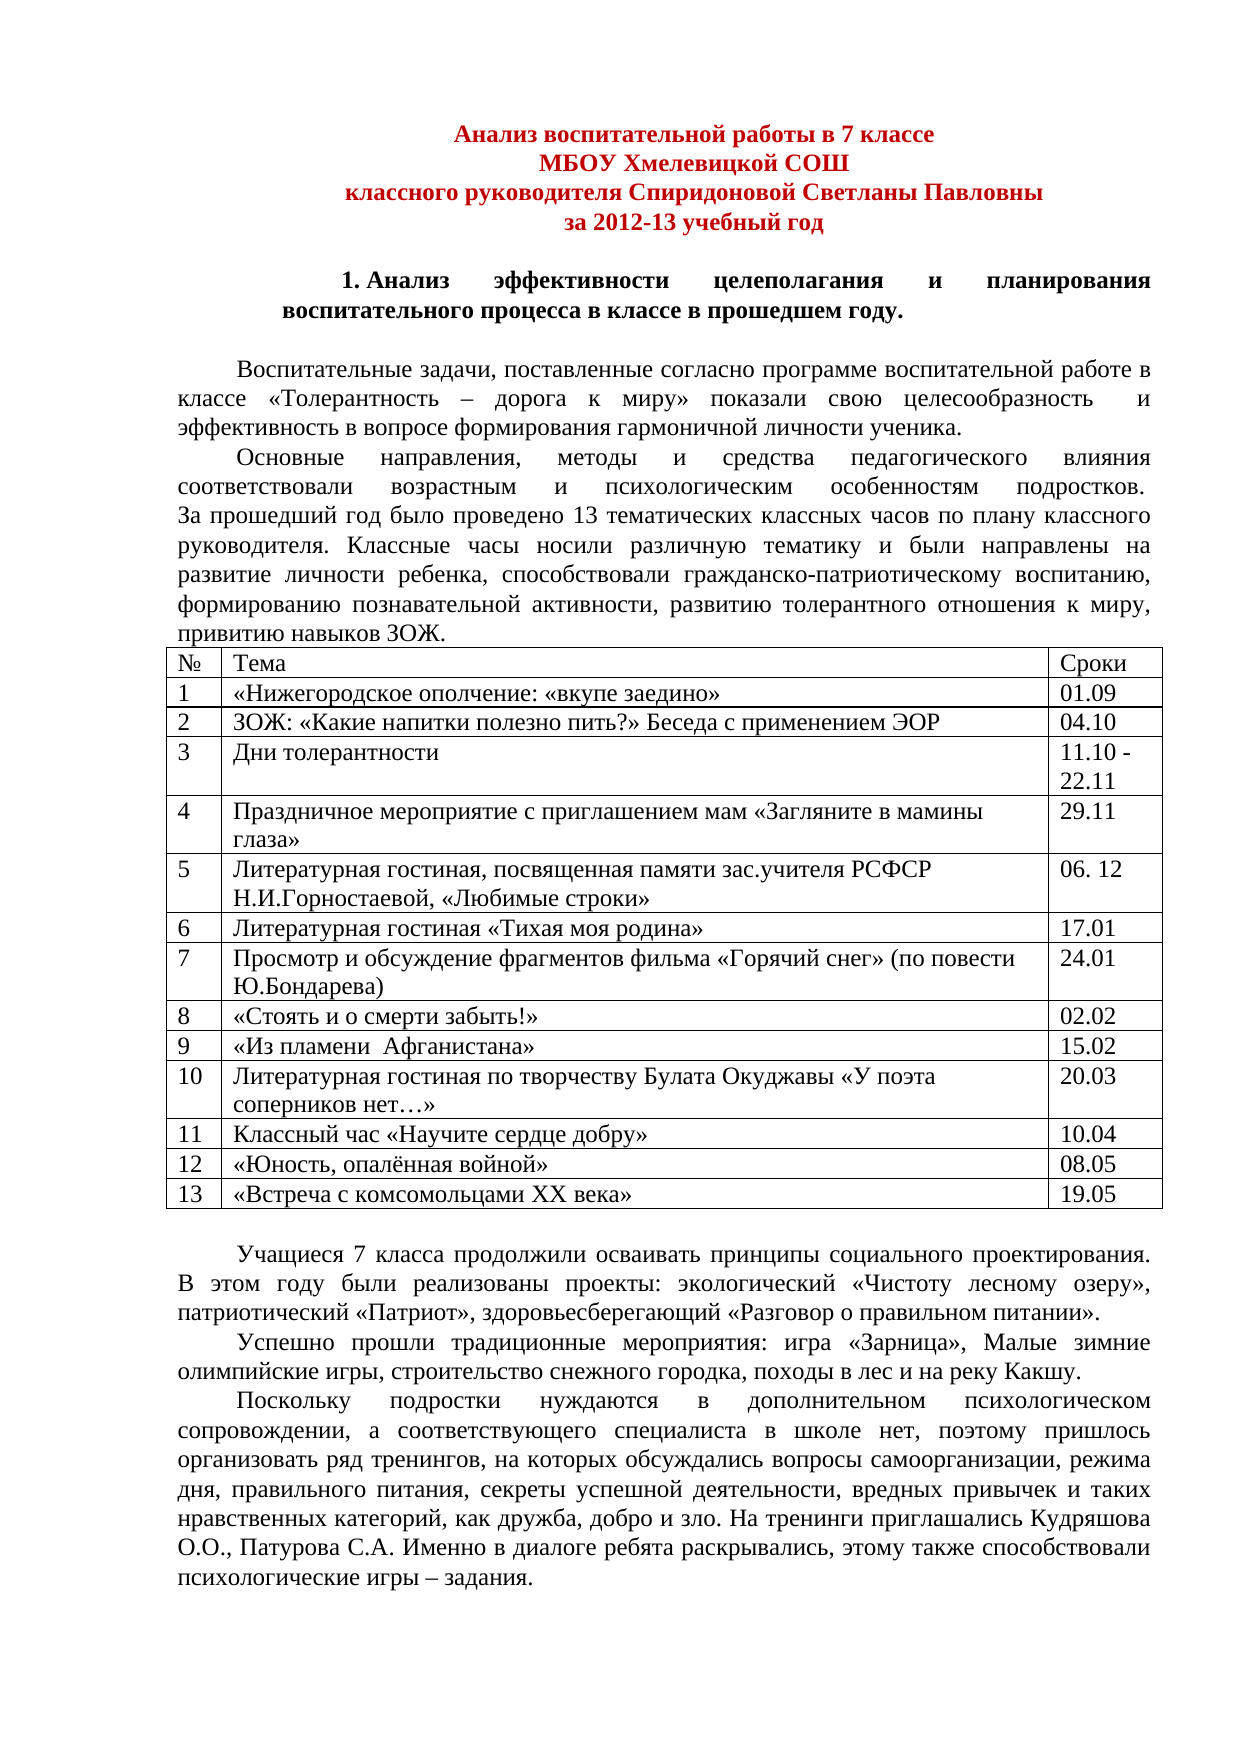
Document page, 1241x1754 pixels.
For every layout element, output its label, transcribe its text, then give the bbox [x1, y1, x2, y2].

table_cell 08.05 [1049, 1149, 1162, 1178]
table_cell 9 [167, 1031, 221, 1060]
table_cell 10.04 [1049, 1119, 1162, 1148]
table_cell 06. 12 [1049, 854, 1162, 912]
table_cell 2 [167, 708, 221, 736]
text МБОУ Хмелевицкой СОШ [177, 147, 1152, 177]
table_cell 15.02 [1049, 1031, 1162, 1060]
table_cell 13 [167, 1179, 221, 1208]
table_cell 19.05 [1049, 1179, 1162, 1208]
text Успешно прошли традиционные мероприятия: игра «Зарница», Малые зимние олимпийские игры, строительство снежного городка, походы в лес и на реку Какшу. [177, 1326, 1152, 1385]
table_cell Литературная гостиная по творчеству Булата Окуджавы «У поэта соперников нет…» [222, 1061, 1048, 1118]
table_header Сроки [1049, 648, 1162, 677]
table_header Тема [222, 648, 1048, 677]
table_cell 12 [167, 1149, 221, 1178]
table_cell Литературная гостиная «Тихая моя родина» [222, 913, 1048, 942]
table_cell 4 [167, 796, 221, 853]
text Основные направления, методы и средства педагогического влияния соответствовали возрастным и психологическим особенностям подростков. За прошедший год было проведено 13 тематических классных часов по плану классного руководителя. Классные часы носили различную тематику и были направлены на развитие личности ребенка, способствовали гражданско-патриотическому воспитанию, формированию познавательной активности, развитию толерантного отношения к миру, привитию навыков ЗОЖ. [177, 441, 1152, 647]
table_cell 11 [167, 1119, 221, 1148]
text Поскольку подростки нуждаются в дополнительном психологическом сопровождении, а соответствующего специалиста в школе нет, поэтому пришлось организовать ряд тренингов, на которых обсуждались вопросы самоорганизации, режима дня, правильного питания, секреты успешной деятельности, вредных привычек и таких нравственных категорий, как дружба, добро и зло. На тренинги приглашались Кудряшова О.О., Патурова С.А. Именно в диалоге ребята раскрывались, этому также способствовали психологические игры – задания. [177, 1385, 1152, 1591]
table_cell Дни толерантности [222, 737, 1048, 795]
table_cell Просмотр и обсуждение фрагментов фильма «Горячий снег» (по повести Ю.Бондарева) [222, 943, 1048, 1000]
table_cell 5 [167, 854, 221, 912]
table_cell Литературная гостиная, посвященная памяти зас.учителя РСФСР Н.И.Горностаевой, «Любимые строки» [222, 854, 1048, 912]
table_cell Праздничное мероприятие с приглашением мам «Загляните в мамины глаза» [222, 796, 1048, 853]
table_cell 29.11 [1049, 796, 1162, 853]
table_cell Классный час «Научите сердце добру» [222, 1119, 1048, 1148]
text 1. Анализ эффективности целеполагания и планирования воспитательного процесса в классе в прошедшем году. [282, 265, 1152, 324]
table_header № [167, 648, 221, 677]
table_cell 7 [167, 943, 221, 1000]
table_cell «Юность, опалённая войной» [222, 1149, 1048, 1178]
table_cell 1 [167, 678, 221, 706]
table_cell 3 [167, 737, 221, 795]
text классного руководителя Спиридоновой Светланы Павловны [177, 177, 1152, 206]
table_cell «Из пламени Афганистана» [222, 1031, 1048, 1060]
table_cell 02.02 [1049, 1001, 1162, 1030]
text Воспитательные задачи, поставленные согласно программе воспитательной работе в классе «Толерантность – дорога к миру» показали свою целесообразность и эффективность в вопросе формирования гармоничной личности ученика. [177, 324, 1152, 441]
table_cell «Нижегородское ополчение: «вкупе заедино» [222, 678, 1048, 706]
text за 2012-13 учебный год [177, 206, 1152, 236]
table_cell 17.01 [1049, 913, 1162, 942]
table_cell «Встреча с комсомольцами XX века» [222, 1179, 1048, 1208]
table_cell 8 [167, 1001, 221, 1030]
table_cell 20.03 [1049, 1061, 1162, 1118]
text Учащиеся 7 класса продолжили осваивать принципы социального проектирования. В этом году были реализованы проекты: экологический «Чистоту лесному озеру», патриотический «Патриот», здоровьесберегающий «Разговор о правильном питании». [177, 1238, 1152, 1326]
table_cell 11.10 - 22.11 [1049, 737, 1162, 795]
table_cell ЗОЖ: «Какие напитки полезно пить?» Беседа с применением ЭОР [222, 708, 1048, 736]
table_cell 6 [167, 913, 221, 942]
table_cell 04.10 [1049, 708, 1162, 736]
table_cell «Стоять и о смерти забыть!» [222, 1001, 1048, 1030]
table_cell 24.01 [1049, 943, 1162, 1000]
table_cell 10 [167, 1061, 221, 1118]
text Анализ воспитательной работы в 7 классе [177, 118, 1152, 147]
table_cell 01.09 [1049, 678, 1162, 706]
